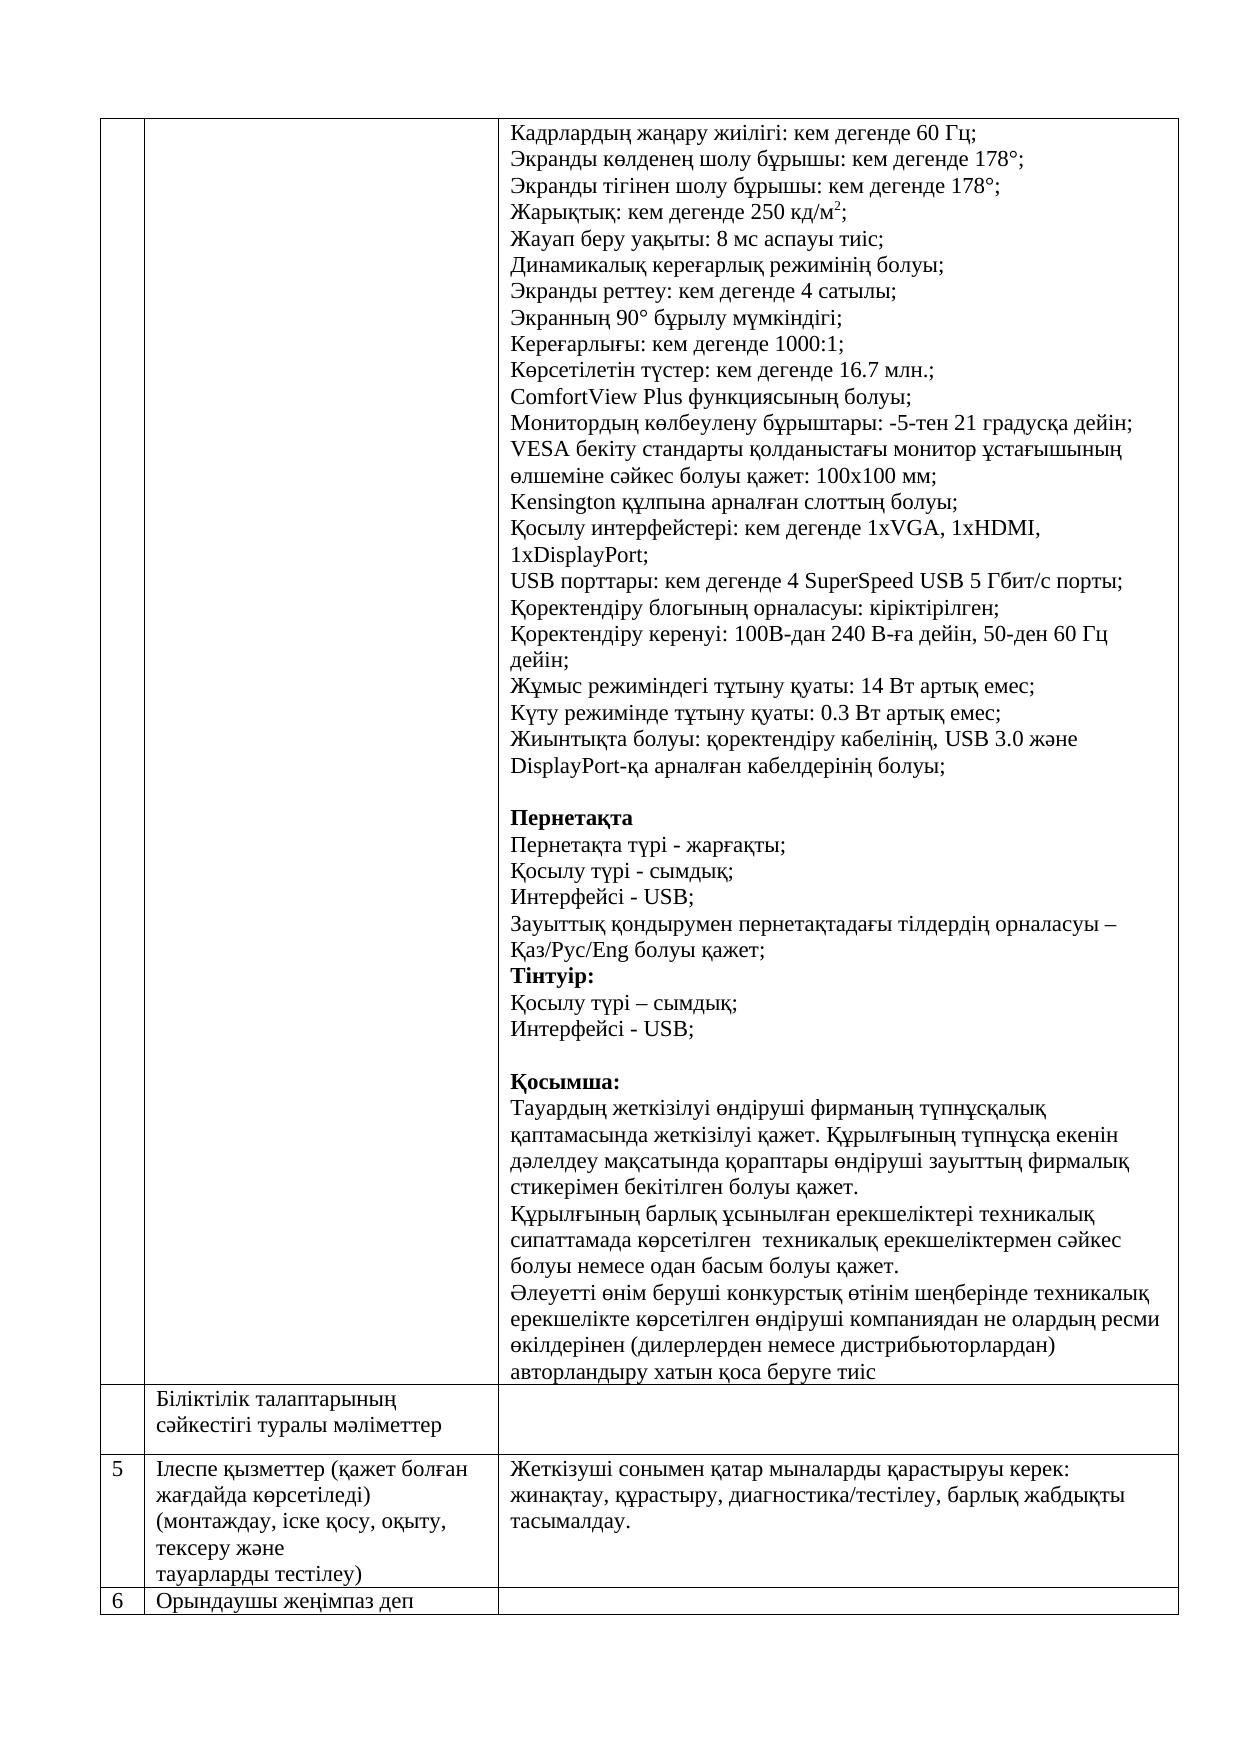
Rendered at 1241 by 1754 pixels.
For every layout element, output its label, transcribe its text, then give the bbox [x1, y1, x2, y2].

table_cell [499, 119, 1178, 1384]
table_cell 4 [101, 119, 144, 1384]
table_cell [101, 1385, 144, 1454]
table_cell Жеткізуші сонымен қатар мыналарды қарастыруы керек: жинақтау, құрастыру, диагностика/тестілеу, барлық жабдықты тасымалдау. [499, 1455, 1178, 1587]
table_cell 5 [101, 1455, 144, 1587]
table_cell Біліктілік талаптарының сәйкестігі туралы мәліметтер [145, 1385, 498, 1454]
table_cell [145, 1588, 498, 1614]
table_cell Ілеспе қызметтер (қажет болған жағдайда көрсетіледі) (монтаждау, іске қосу, оқыту, тексеру және тауарларды тестілеу) [145, 1455, 498, 1587]
table_cell 6 [101, 1588, 144, 1614]
table_cell [499, 1588, 1178, 1614]
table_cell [145, 119, 498, 1384]
table_cell [499, 1385, 1178, 1454]
